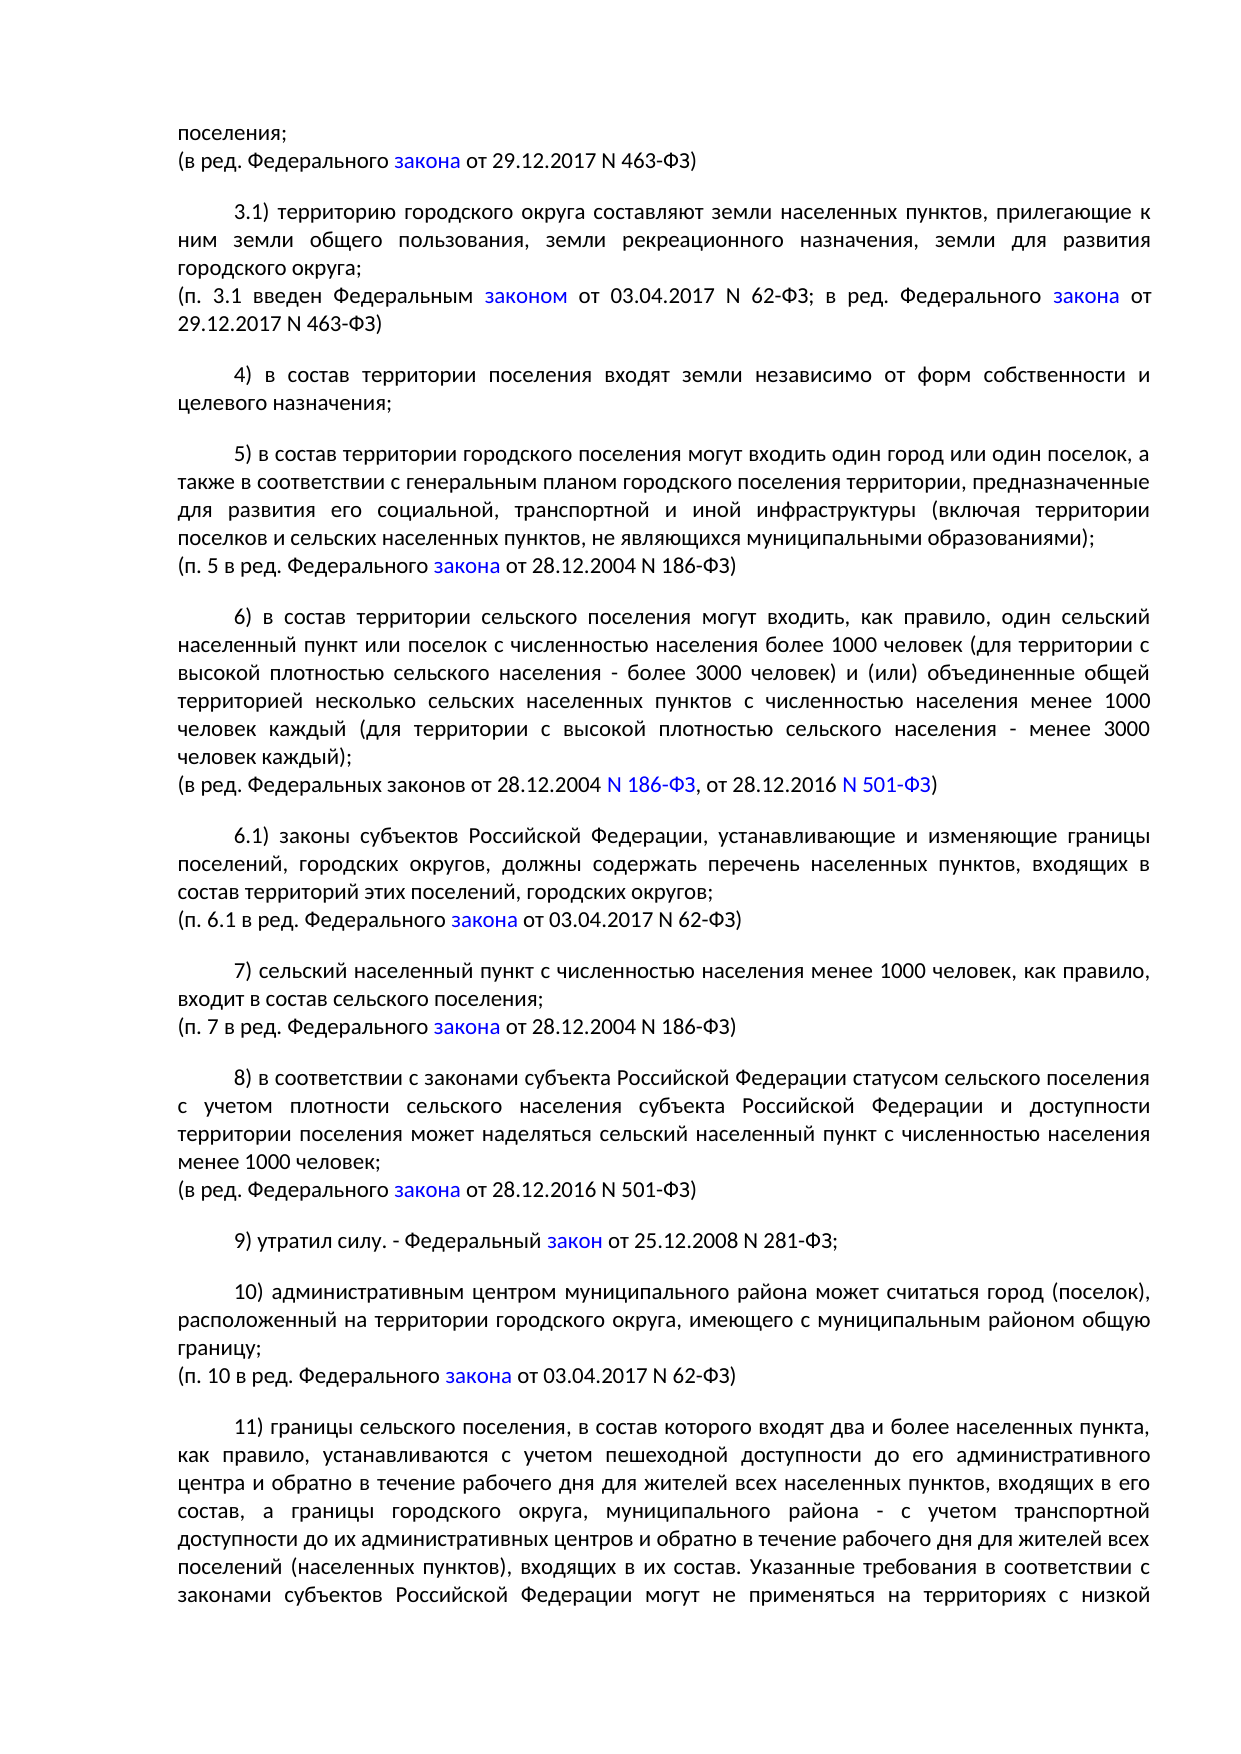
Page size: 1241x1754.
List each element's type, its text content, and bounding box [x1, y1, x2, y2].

text 3.1) территорию городского округа составляют земли населенных пунктов, прилегающие к ним земли общего пользования, земли рекреационного назначения, земли для развития городского округа; [177, 197, 1152, 281]
text (в ред. Федерального закона от 28.12.2016 N 501-ФЗ) [177, 1175, 1152, 1203]
text 8) в соответствии с законами субъекта Российской Федерации статусом сельского поселения с учетом плотности сельского населения субъекта Российской Федерации и доступности территории поселения может наделяться сельский населенный пункт с численностью населения менее 1000 человек; [177, 1063, 1152, 1175]
text (п. 10 в ред. Федерального закона от 03.04.2017 N 62-ФЗ) [177, 1361, 1152, 1389]
text 4) в состав территории поселения входят земли независимо от форм собственности и целевого назначения; [177, 360, 1152, 416]
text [177, 118, 1152, 146]
text (п. 3.1 введен Федеральным законом от 03.04.2017 N 62-ФЗ; в ред. Федерального закона от 29.12.2017 N 463-ФЗ) [177, 281, 1152, 337]
text 6.1) законы субъектов Российской Федерации, устанавливающие и изменяющие границы поселений, городских округов, должны содержать перечень населенных пунктов, входящих в состав территорий этих поселений, городских округов; [177, 821, 1152, 905]
text 5) в состав территории городского поселения могут входить один город или один поселок, а также в соответствии с генеральным планом городского поселения территории, предназначенные для развития его социальной, транспортной и иной инфраструктуры (включая территории поселков и сельских населенных пунктов, не являющихся муниципальными образованиями); [177, 439, 1152, 551]
text (п. 7 в ред. Федерального закона от 28.12.2004 N 186-ФЗ) [177, 1012, 1152, 1040]
text 6) в состав территории сельского поселения могут входить, как правило, один сельский населенный пункт или поселок с численностью населения более 1000 человек (для территории с высокой плотностью сельского населения - более 3000 человек) и (или) объединенные общей территорией несколько сельских населенных пунктов с численностью населения менее 1000 человек каждый (для территории с высокой плотностью сельского населения - менее 3000 человек каждый); [177, 602, 1152, 770]
text (в ред. Федерального закона от 29.12.2017 N 463-ФЗ) [177, 146, 1152, 174]
text 10) административным центром муниципального района может считаться город (поселок), расположенный на территории городского округа, имеющего с муниципальным районом общую границу; [177, 1277, 1152, 1361]
text 9) утратил силу. - Федеральный закон от 25.12.2008 N 281-ФЗ; [177, 1226, 1152, 1254]
text (п. 6.1 в ред. Федерального закона от 03.04.2017 N 62-ФЗ) [177, 905, 1152, 933]
text (в ред. Федеральных законов от 28.12.2004 N 186-ФЗ, от 28.12.2016 N 501-ФЗ) [177, 770, 1152, 798]
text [177, 1412, 1152, 1608]
text (п. 5 в ред. Федерального закона от 28.12.2004 N 186-ФЗ) [177, 551, 1152, 579]
text 7) сельский населенный пункт с численностью населения менее 1000 человек, как правило, входит в состав сельского поселения; [177, 956, 1152, 1012]
